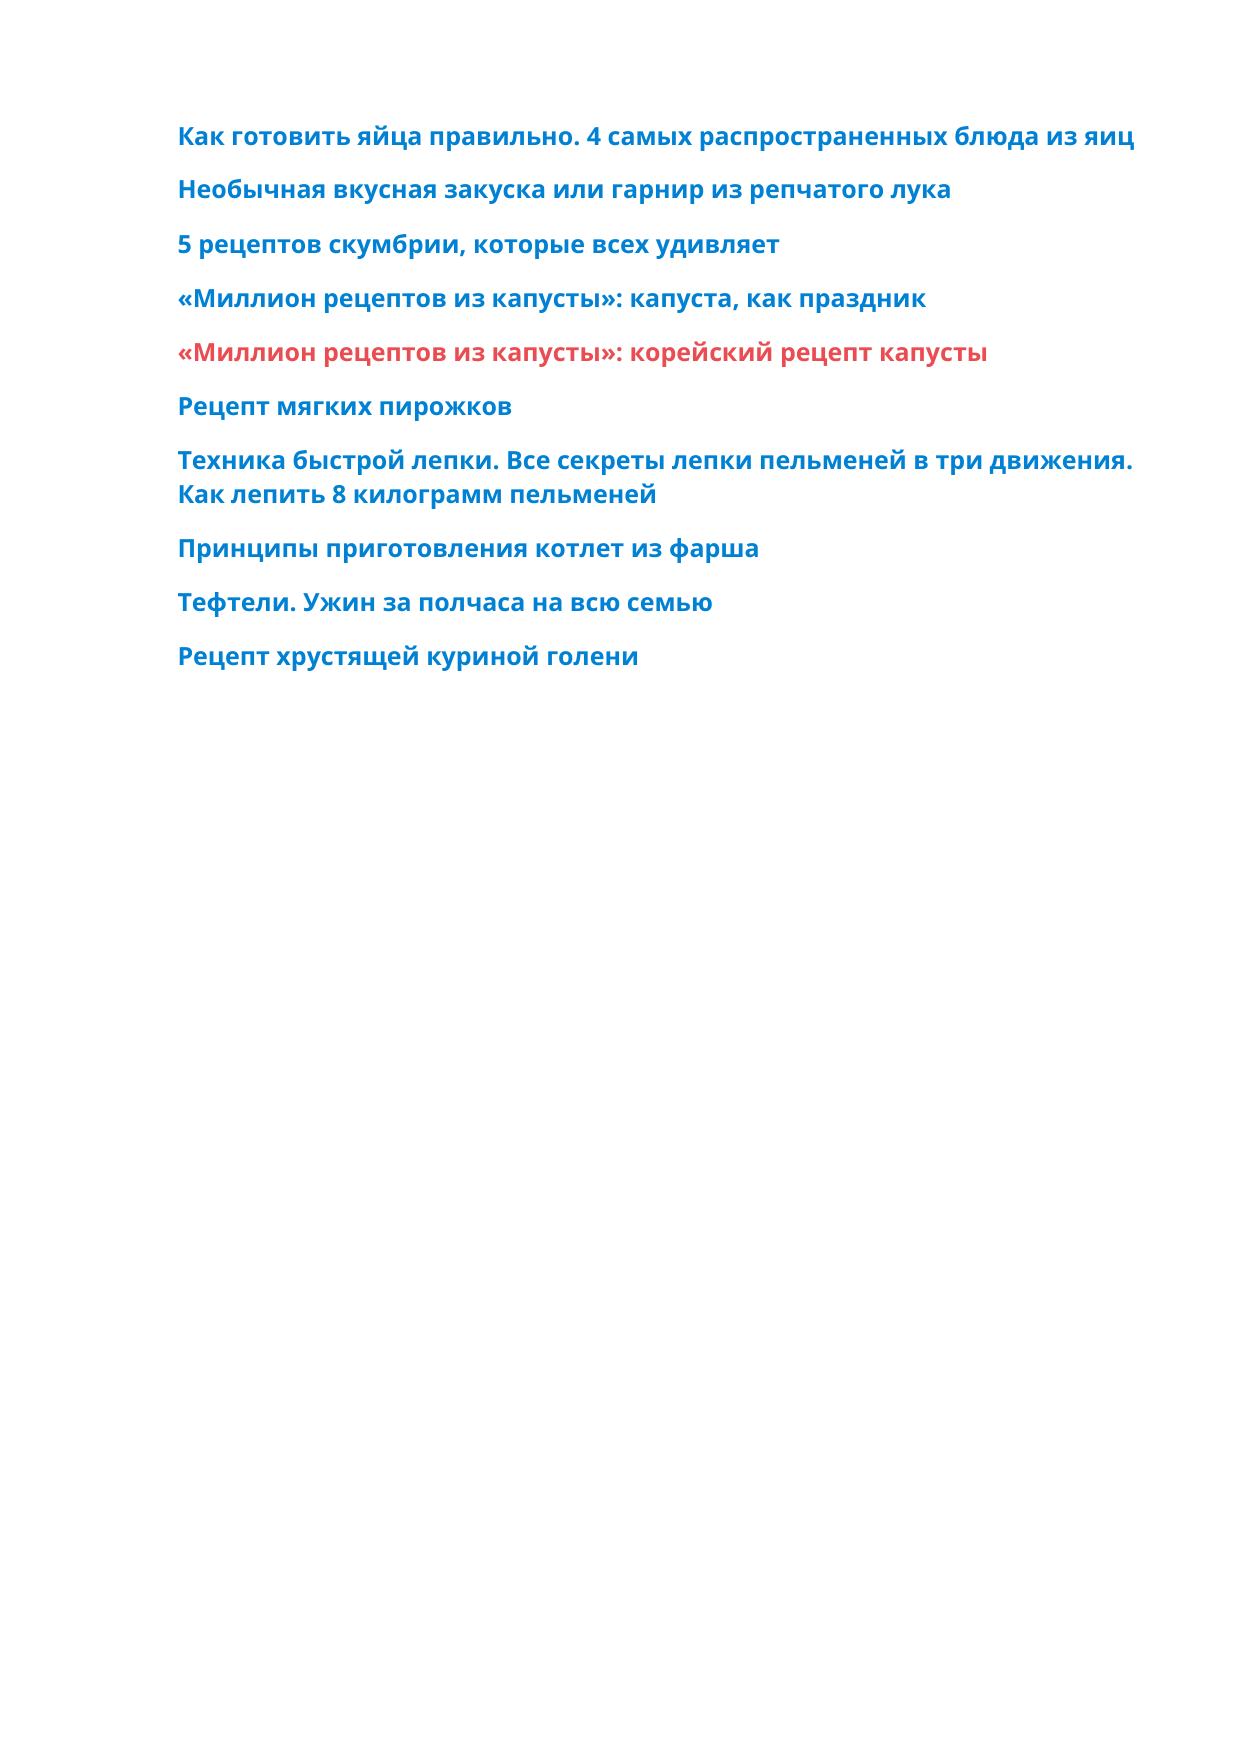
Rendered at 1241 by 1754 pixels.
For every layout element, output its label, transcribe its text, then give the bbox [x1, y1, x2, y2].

text 5 рецептов скумбрии, которые всех удивляет [177, 226, 1152, 260]
text Необычная вкусная закуска или гарнир из репчатого лука [177, 172, 1152, 206]
text «Миллион рецептов из капусты»: капуста, как праздник [177, 280, 1152, 314]
text Рецепт хрустящей куриной голени [177, 639, 1152, 673]
text Тефтели. Ужин за полчаса на всю семью [177, 585, 1152, 619]
text Как готовить яйца правильно. 4 самых распространенных блюда из яиц [177, 118, 1152, 152]
text Техника быстрой лепки. Все секреты лепки пельменей в три движения. Как лепить 8 килограмм пельменей [177, 442, 1152, 511]
text Принципы приготовления котлет из фарша [177, 531, 1152, 565]
text Рецепт мягких пирожков [177, 388, 1152, 422]
text «Миллион рецептов из капусты»: корейский рецепт капусты [177, 334, 1152, 368]
